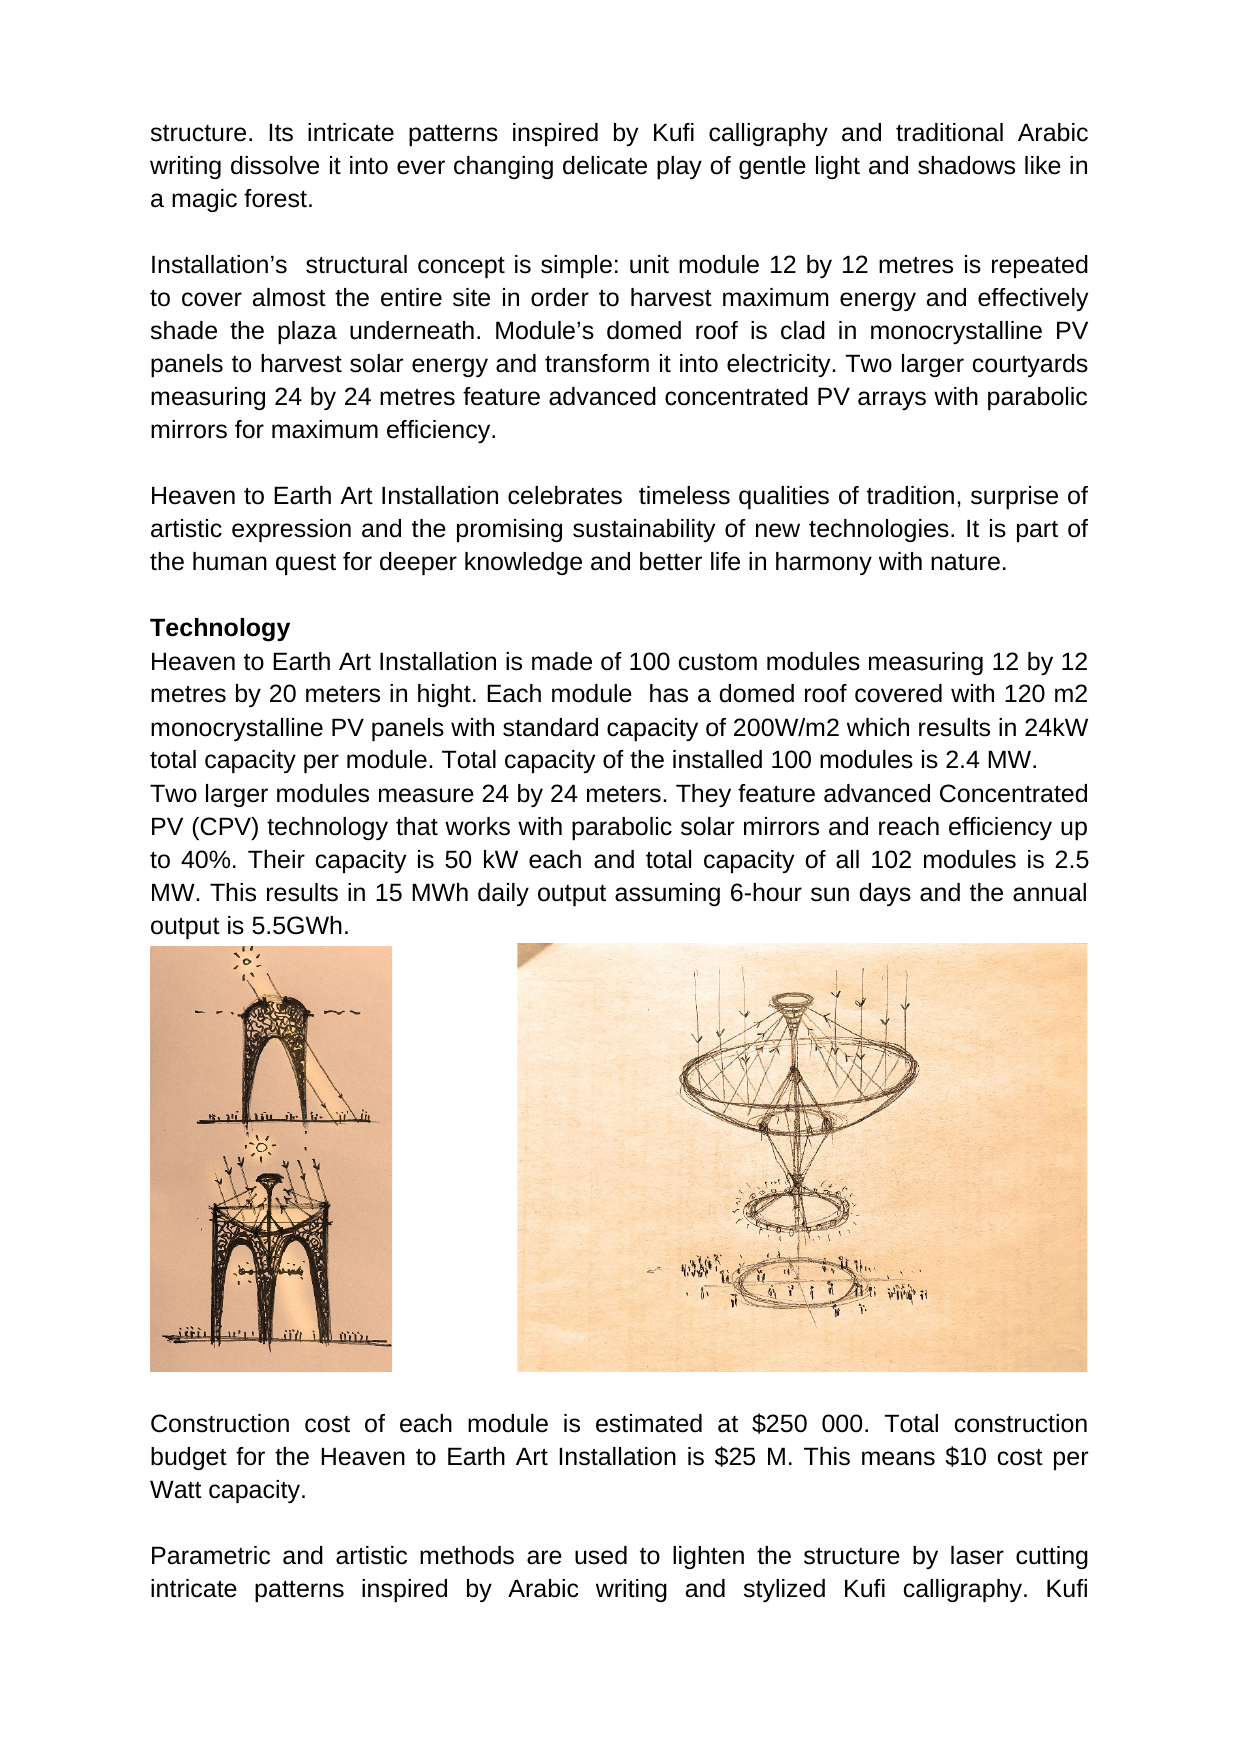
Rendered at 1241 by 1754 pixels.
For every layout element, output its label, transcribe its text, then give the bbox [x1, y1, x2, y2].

picture [517, 943, 1088, 1372]
text Technology [150, 613, 1090, 642]
text Construction cost of each module is estimated at $250 000. Total construction budget for the Heaven to Earth Art Installation is $25 M. This means $10 cost per Watt capacity. [150, 1409, 1090, 1504]
text Installation’s structural concept is simple: unit module 12 by 12 metres is repeated to cover almost the entire site in order to harvest maximum energy and effectively shade the plaza underneath. Module’s domed roof is clad in monocrystalline PV panels to harvest solar energy and transform it into electricity. Two larger courtyards measuring 24 by 24 metres feature advanced concentrated PV arrays with parabolic mirrors for maximum efficiency. [150, 250, 1090, 444]
text Two larger modules measure 24 by 24 meters. They feature advanced Concentrated PV (CPV) technology that works with parabolic solar mirrors and reach efficiency up to 40%. Their capacity is 50 kW each and total capacity of all 102 modules is 2.5 MW. This results in 15 MWh daily output assuming 6-hour sun days and the annual output is 5.5GWh. [150, 778, 1090, 939]
text Heaven to Earth Art Installation celebrates timeless qualities of tradition, surprise of artistic expression and the promising sustainability of new technologies. It is part of the human quest for deeper knowledge and better life in harmony with nature. [150, 481, 1090, 576]
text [150, 118, 1090, 213]
picture [150, 946, 393, 1372]
text Heaven to Earth Art Installation is made of 100 custom modules measuring 12 by 12 metres by 20 meters in hight. Each module has a domed roof covered with 120 m2 monocrystalline PV panels with standard capacity of 200W/m2 which results in 24kW total capacity per module. Total capacity of the installed 100 modules is 2.4 MW. [150, 646, 1090, 774]
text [150, 1541, 1090, 1603]
